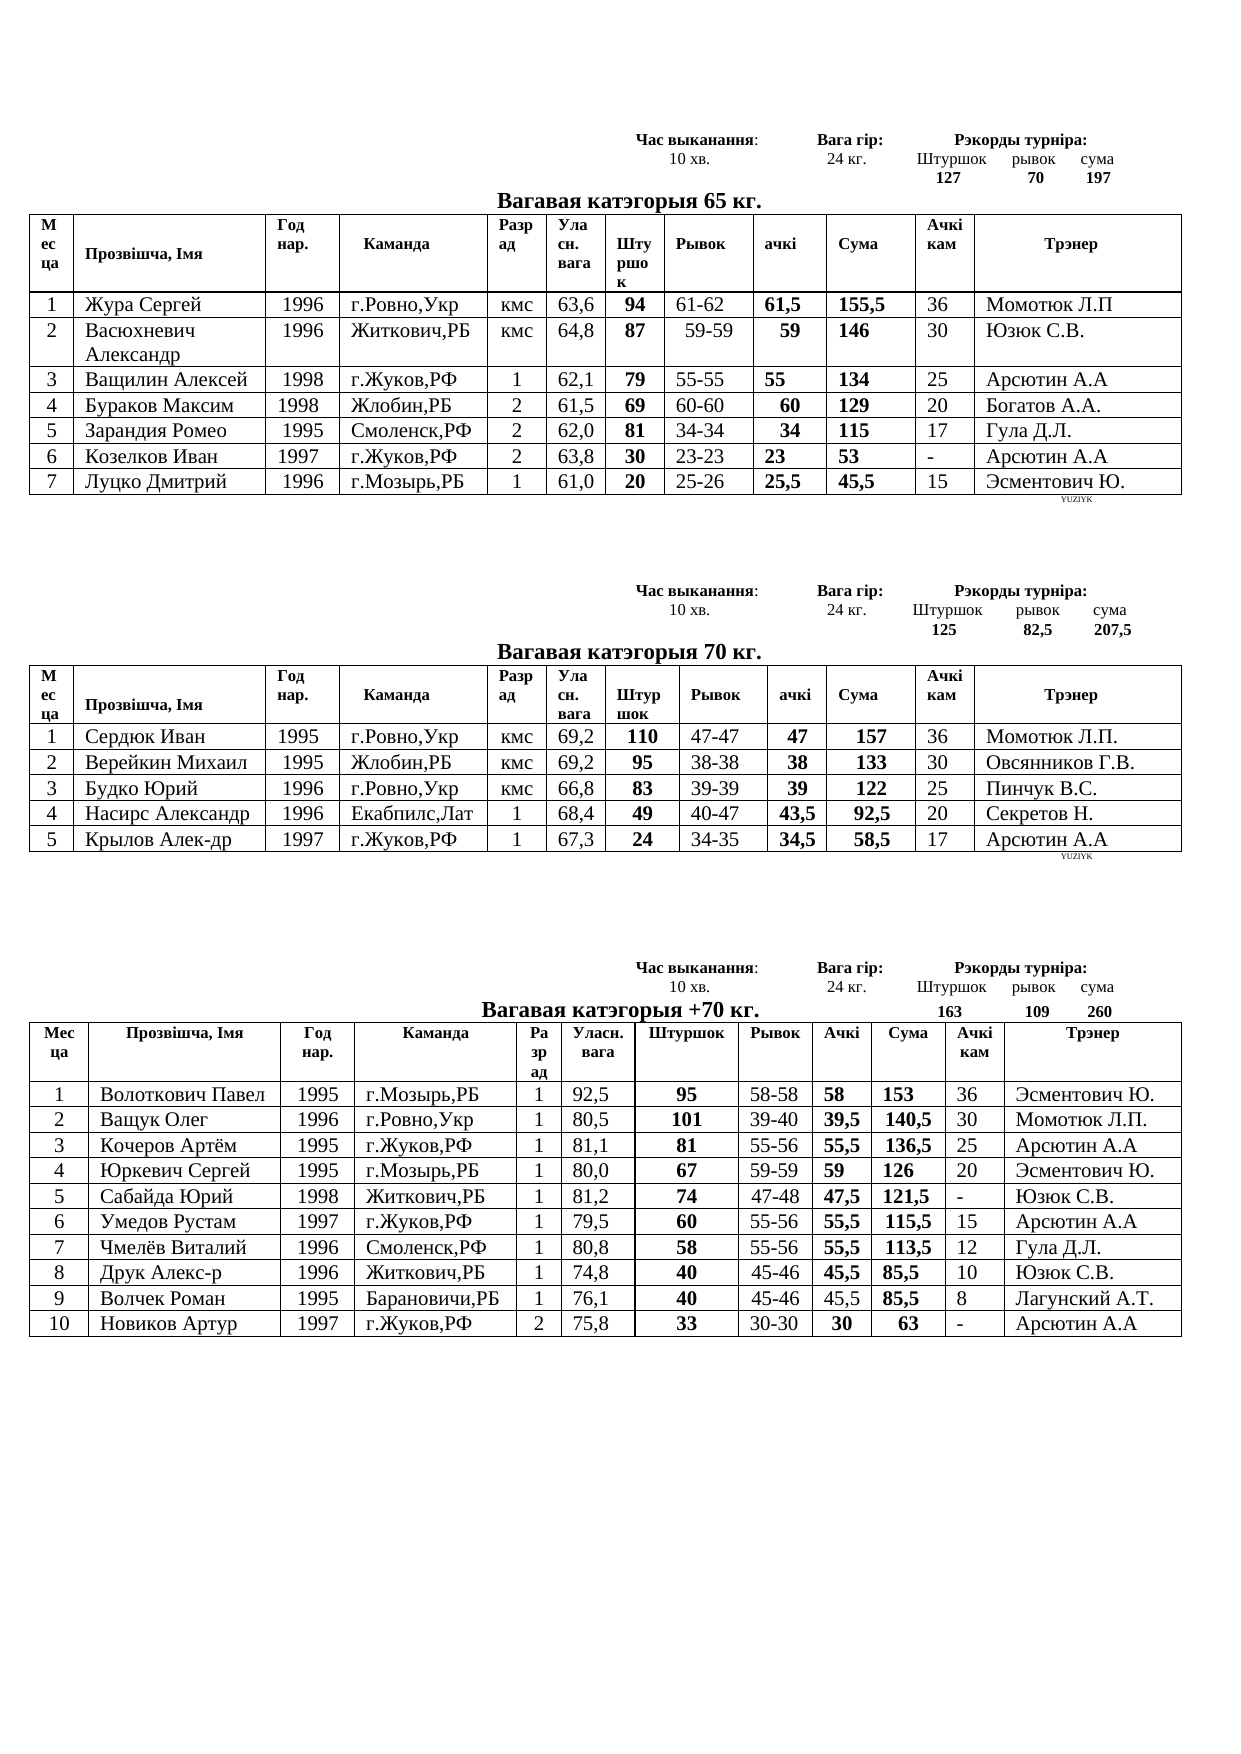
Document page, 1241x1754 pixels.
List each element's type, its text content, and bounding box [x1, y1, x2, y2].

table_cell 146 [827, 318, 915, 366]
table_cell 20 [606, 469, 664, 494]
table_cell Жлобин,РБ [340, 750, 487, 774]
table_cell Новиков Артур [89, 1311, 280, 1336]
table_cell - [916, 444, 974, 468]
table_cell 92,5 [827, 801, 915, 825]
table_cell г.Жуков,РФ [355, 1311, 516, 1336]
table_cell 1997 [266, 826, 339, 851]
table_cell 122 [827, 775, 915, 800]
table_cell Момотюк Л.П [975, 293, 1181, 317]
table_cell 55-56 [739, 1235, 812, 1259]
table_cell 10 [946, 1260, 1004, 1285]
table_cell 1997 [266, 444, 339, 468]
table_cell 75,8 [562, 1311, 634, 1336]
table_cell Пинчук В.С. [975, 775, 1181, 800]
table_cell 30 [916, 318, 974, 366]
table_cell Эсментович Ю. [1005, 1158, 1181, 1183]
table_cell 39-40 [739, 1107, 812, 1132]
table_header Трэнер [975, 666, 1181, 723]
table_cell 79 [606, 367, 664, 392]
table_header Разрад [488, 666, 546, 723]
table_header Уласн. вага [547, 666, 605, 723]
table_cell Арсютин А.А [975, 826, 1181, 851]
table_header Разрад [488, 215, 546, 291]
table_cell г.Жуков,РФ [340, 367, 487, 392]
table_cell Эсментович Ю. [1005, 1082, 1181, 1106]
table_cell 30 [606, 444, 664, 468]
table_cell 2 [488, 444, 546, 468]
table_cell 1996 [266, 318, 339, 366]
table_cell 55-56 [739, 1133, 812, 1157]
table_cell 1 [517, 1133, 561, 1157]
text 127 70 197 [15, 168, 1226, 187]
table_cell 58 [813, 1082, 871, 1106]
table_cell Юзюк С.В. [1005, 1184, 1181, 1208]
table_cell 24 [606, 826, 679, 851]
table_cell 58 [636, 1235, 738, 1259]
table_cell 1995 [281, 1082, 354, 1106]
table_cell 49 [606, 801, 679, 825]
table_cell 36 [916, 724, 974, 749]
table_cell 2 [488, 393, 546, 417]
table_cell г.Жуков,РФ [340, 826, 487, 851]
table_cell Юзюк С.В. [1005, 1260, 1181, 1285]
table_cell 30 [813, 1311, 871, 1336]
table_cell 3 [30, 775, 73, 800]
table_cell Сабайда Юрий [89, 1184, 280, 1208]
table_cell 59 [754, 318, 826, 366]
table_cell 45,5 [827, 469, 915, 494]
table_cell 39,5 [813, 1107, 871, 1132]
table_header Год нар. [266, 666, 339, 723]
table_cell 1 [517, 1260, 561, 1285]
table_cell 62,0 [547, 418, 605, 443]
table_cell 129 [827, 393, 915, 417]
table_cell 55 [754, 367, 826, 392]
table_cell 5 [30, 826, 73, 851]
table_cell 60-60 [665, 393, 753, 417]
table_header Рывок [680, 666, 767, 723]
table_cell 6 [30, 444, 73, 468]
table_cell 69,2 [547, 750, 605, 774]
table_cell 39 [768, 775, 826, 800]
table_cell Арсютин А.А [1005, 1209, 1181, 1234]
table_cell 80,8 [562, 1235, 634, 1259]
table_cell Ващук Олег [89, 1107, 280, 1132]
table_header Трэнер [975, 215, 1181, 291]
table_cell 69 [606, 393, 664, 417]
table_cell Екабпилс,Лат [340, 801, 487, 825]
table_cell г.Мозырь,РБ [355, 1158, 516, 1183]
table_cell Верейкин Михаил [74, 750, 265, 774]
table_cell 15 [916, 469, 974, 494]
table_cell Момотюк Л.П. [1005, 1107, 1181, 1132]
table_cell 1 [517, 1158, 561, 1183]
table_cell 58-58 [739, 1082, 812, 1106]
table_cell 1 [30, 293, 73, 317]
table_cell Барановичи,РБ [355, 1286, 516, 1310]
table_cell 74 [636, 1184, 738, 1208]
table_header Рывок [739, 1023, 812, 1081]
table_cell 40-47 [680, 801, 767, 825]
table_cell 61,5 [547, 393, 605, 417]
text Вагавая катэгорыя 65 кг. [15, 187, 1226, 214]
table_cell 10 [30, 1311, 88, 1336]
table_cell 1 [517, 1235, 561, 1259]
table_cell 83 [606, 775, 679, 800]
table_cell 76,1 [562, 1286, 634, 1310]
table_cell 4 [30, 801, 73, 825]
table_cell 55-56 [739, 1209, 812, 1234]
table_cell 121,5 [872, 1184, 945, 1208]
table_cell 136,5 [872, 1133, 945, 1157]
table_cell 25-26 [665, 469, 753, 494]
table_cell 1 [517, 1082, 561, 1106]
table_cell 64,8 [547, 318, 605, 366]
table_cell 55,5 [813, 1133, 871, 1157]
table_header Месца [30, 666, 73, 723]
table_cell Арсютин А.А [975, 367, 1181, 392]
table_header Месца [30, 215, 73, 291]
table_cell 34-35 [680, 826, 767, 851]
table_cell 45-46 [739, 1286, 812, 1310]
table_header Ачкі кам [946, 1023, 1004, 1081]
table_cell 1996 [266, 801, 339, 825]
table_cell 61,0 [547, 469, 605, 494]
table_cell 45,5 [813, 1260, 871, 1285]
table_header Штуршок [636, 1023, 738, 1081]
table_cell 81,2 [562, 1184, 634, 1208]
table_cell 61,5 [754, 293, 826, 317]
table_cell Волчек Роман [89, 1286, 280, 1310]
table_cell 34,5 [768, 826, 826, 851]
table_cell кмс [488, 775, 546, 800]
table_cell 58,5 [827, 826, 915, 851]
table_cell 68,4 [547, 801, 605, 825]
table_cell г.Ровно,Укр [340, 775, 487, 800]
table_cell 1996 [281, 1260, 354, 1285]
table_cell 30-30 [739, 1311, 812, 1336]
table_cell 140,5 [872, 1107, 945, 1132]
table_cell 17 [916, 826, 974, 851]
table_cell Смоленск,РФ [340, 418, 487, 443]
table_cell 67 [636, 1158, 738, 1183]
table_cell 60 [636, 1209, 738, 1234]
table_cell Богатов А.А. [975, 393, 1181, 417]
table_cell 23-23 [665, 444, 753, 468]
table_cell кмс [488, 724, 546, 749]
table_cell 1 [517, 1286, 561, 1310]
table_cell 115,5 [872, 1209, 945, 1234]
table_cell 60 [754, 393, 826, 417]
table_cell 25 [916, 775, 974, 800]
table_cell 47-47 [680, 724, 767, 749]
table_cell 1 [30, 1082, 88, 1106]
table_cell Арсютин А.А [1005, 1311, 1181, 1336]
table_cell 115 [827, 418, 915, 443]
table_cell Лагунский А.Т. [1005, 1286, 1181, 1310]
table_cell 43,5 [768, 801, 826, 825]
table_cell 39-39 [680, 775, 767, 800]
table_cell Друк Алекс-р [89, 1260, 280, 1285]
table_cell 80,5 [562, 1107, 634, 1132]
table_cell 63,6 [547, 293, 605, 317]
text Вагавая катэгорыя 70 кг. [15, 638, 1226, 665]
table_cell - [946, 1184, 1004, 1208]
table_cell Зарандия Ромео [74, 418, 265, 443]
table_cell 59-59 [739, 1158, 812, 1183]
table_header Месца [30, 1023, 88, 1081]
table_cell 1 [488, 367, 546, 392]
table_cell кмс [488, 750, 546, 774]
table_cell 20 [916, 801, 974, 825]
table_header Ачкі [813, 1023, 871, 1081]
table_cell 34 [754, 418, 826, 443]
table_cell Овсянников Г.В. [975, 750, 1181, 774]
table_header ачкі [754, 215, 826, 291]
table_cell 25 [946, 1133, 1004, 1157]
table_cell 157 [827, 724, 915, 749]
table_header Разрад [517, 1023, 561, 1081]
table_cell г.Мозырь,РБ [340, 469, 487, 494]
table_header Трэнер [1005, 1023, 1181, 1081]
table_cell 1 [488, 801, 546, 825]
table_header Уласн. вага [547, 215, 605, 291]
table_cell 8 [30, 1260, 88, 1285]
table_cell 59 [813, 1158, 871, 1183]
table_cell 40 [636, 1260, 738, 1285]
table_cell 55-55 [665, 367, 753, 392]
table_cell Умедов Рустам [89, 1209, 280, 1234]
table_cell Сердюк Иван [74, 724, 265, 749]
table_cell 2 [517, 1311, 561, 1336]
table_cell Жлобин,РБ [340, 393, 487, 417]
table_cell 5 [30, 418, 73, 443]
table_cell 95 [606, 750, 679, 774]
text 10 хв. 24 кг. Штуршок рывок сума [15, 600, 1226, 619]
table_cell Ващилин Алексей [74, 367, 265, 392]
table_cell 2 [30, 318, 73, 366]
table_cell 85,5 [872, 1260, 945, 1285]
table_cell 61-62 [665, 293, 753, 317]
table_cell 87 [606, 318, 664, 366]
table_cell 95 [636, 1082, 738, 1106]
table_cell 92,5 [562, 1082, 634, 1106]
text 10 хв. 24 кг. Штуршок рывок сума [15, 977, 1226, 996]
table_cell 1998 [281, 1184, 354, 1208]
table_cell г.Жуков,РФ [340, 444, 487, 468]
table_cell 1 [488, 826, 546, 851]
table_cell 3 [30, 367, 73, 392]
table_header Штуршок [606, 215, 664, 291]
table_cell 1995 [281, 1158, 354, 1183]
table_cell 4 [30, 393, 73, 417]
table_cell 45-46 [739, 1260, 812, 1285]
table_cell 1996 [266, 469, 339, 494]
table_cell 2 [30, 1107, 88, 1132]
table_cell Арсютин А.А [975, 444, 1181, 468]
text 125 82,5 207,5 [15, 619, 1226, 638]
table_cell 1997 [281, 1209, 354, 1234]
table_cell 1995 [266, 724, 339, 749]
table_cell 1997 [281, 1311, 354, 1336]
table_cell 80,0 [562, 1158, 634, 1183]
table_cell Козелков Иван [74, 444, 265, 468]
table_cell 134 [827, 367, 915, 392]
table_cell 45,5 [813, 1286, 871, 1310]
table_cell г.Ровно,Укр [355, 1107, 516, 1132]
table_header Сума [872, 1023, 945, 1081]
table_cell Жура Сергей [74, 293, 265, 317]
table_cell 113,5 [872, 1235, 945, 1259]
table_cell кмс [488, 293, 546, 317]
table_cell 15 [946, 1209, 1004, 1234]
table_cell 47,5 [813, 1184, 871, 1208]
table_header Каманда [340, 215, 487, 291]
text Час выканання: Вага гір: Рэкорды турніра: [15, 957, 1226, 977]
table_cell 47-48 [739, 1184, 812, 1208]
table_cell 79,5 [562, 1209, 634, 1234]
table_cell Момотюк Л.П. [975, 724, 1181, 749]
table_cell 1995 [266, 418, 339, 443]
table_cell 63 [872, 1311, 945, 1336]
table_cell Юзюк С.В. [975, 318, 1181, 366]
table_cell 55,5 [813, 1235, 871, 1259]
table_cell 1996 [266, 775, 339, 800]
table_cell 81 [636, 1133, 738, 1157]
table_header Прозвішча, Імя [74, 215, 265, 291]
table_cell 1 [30, 724, 73, 749]
table_cell 30 [946, 1107, 1004, 1132]
table_cell 12 [946, 1235, 1004, 1259]
table_cell 34-34 [665, 418, 753, 443]
table_cell 101 [636, 1107, 738, 1132]
table_cell 153 [872, 1082, 945, 1106]
table_cell 55,5 [813, 1209, 871, 1234]
table_cell Чмелёв Виталий [89, 1235, 280, 1259]
table_cell 1 [517, 1107, 561, 1132]
table_cell - [946, 1311, 1004, 1336]
text Вагавая катэгорыя +70 кг. 163 109 260 [15, 996, 1226, 1022]
table_cell 63,8 [547, 444, 605, 468]
table_cell Будко Юрий [74, 775, 265, 800]
table_cell 110 [606, 724, 679, 749]
table_cell 1 [488, 469, 546, 494]
table_cell 126 [872, 1158, 945, 1183]
table_cell Смоленск,РФ [355, 1235, 516, 1259]
table_cell 53 [827, 444, 915, 468]
text 10 хв. 24 кг. Штуршок рывок сума [15, 149, 1226, 168]
table_cell 1995 [281, 1133, 354, 1157]
table_cell 62,1 [547, 367, 605, 392]
table_header Прозвішча, Імя [89, 1023, 280, 1081]
table_cell 36 [916, 293, 974, 317]
table_cell Секретов Н. [975, 801, 1181, 825]
table_cell Крылов Алек-др [74, 826, 265, 851]
table_cell 25,5 [754, 469, 826, 494]
text Час выканання: Вага гір: Рэкорды турніра: [15, 581, 1226, 600]
table_cell 67,3 [547, 826, 605, 851]
table_cell 74,8 [562, 1260, 634, 1285]
table_cell Арсютин А.А [1005, 1133, 1181, 1157]
table_header Рывок [665, 215, 753, 291]
table_cell Житкович,РБ [355, 1184, 516, 1208]
table_cell 133 [827, 750, 915, 774]
table_cell Житкович,РБ [355, 1260, 516, 1285]
table_cell Житкович,РБ [340, 318, 487, 366]
table_cell 7 [30, 1235, 88, 1259]
table_cell 4 [30, 1158, 88, 1183]
table_cell Луцко Дмитрий [74, 469, 265, 494]
table_cell 1998 [266, 367, 339, 392]
table_cell 81,1 [562, 1133, 634, 1157]
table_cell 25 [916, 367, 974, 392]
table_cell 66,8 [547, 775, 605, 800]
table_cell Васюхневич Александр [74, 318, 265, 366]
table_cell 38-38 [680, 750, 767, 774]
table_header Каманда [340, 666, 487, 723]
table_cell Гула Д.Л. [975, 418, 1181, 443]
table_cell Гула Д.Л. [1005, 1235, 1181, 1259]
table_cell Волоткович Павел [89, 1082, 280, 1106]
table_cell г.Ровно,Укр [340, 724, 487, 749]
table_cell 40 [636, 1286, 738, 1310]
table_cell 1996 [266, 293, 339, 317]
table_cell 3 [30, 1133, 88, 1157]
table_cell 6 [30, 1209, 88, 1234]
table_cell 85,5 [872, 1286, 945, 1310]
table_cell 8 [946, 1286, 1004, 1310]
table_cell 155,5 [827, 293, 915, 317]
table_cell 5 [30, 1184, 88, 1208]
table_cell кмс [488, 318, 546, 366]
table_cell 23 [754, 444, 826, 468]
table_cell Бураков Максим [74, 393, 265, 417]
table_cell г.Жуков,РФ [355, 1133, 516, 1157]
table_header Уласн. вага [562, 1023, 634, 1081]
table_header Прозвішча, Імя [74, 666, 265, 723]
table_header Штуршок [606, 666, 679, 723]
table_cell 1998 [266, 393, 339, 417]
table_cell Эсментович Ю. [975, 469, 1181, 494]
table_cell 20 [916, 393, 974, 417]
table_cell 1995 [281, 1286, 354, 1310]
table_cell Юркевич Сергей [89, 1158, 280, 1183]
table_cell г.Жуков,РФ [355, 1209, 516, 1234]
table_header ачкі [768, 666, 826, 723]
table_cell 30 [916, 750, 974, 774]
table_cell 69,2 [547, 724, 605, 749]
table_cell 7 [30, 469, 73, 494]
table_header Год нар. [266, 215, 339, 291]
table_header Сума [827, 666, 915, 723]
table_cell 20 [946, 1158, 1004, 1183]
table_cell 1996 [281, 1107, 354, 1132]
table_header Ачкі кам [916, 215, 974, 291]
table_cell 94 [606, 293, 664, 317]
table_cell 2 [488, 418, 546, 443]
table_cell 59-59 [665, 318, 753, 366]
table_cell 81 [606, 418, 664, 443]
table_cell г.Ровно,Укр [340, 293, 487, 317]
table_header Год нар. [281, 1023, 354, 1081]
table_cell 47 [768, 724, 826, 749]
table_header Ачкі кам [916, 666, 974, 723]
table_cell 36 [946, 1082, 1004, 1106]
table_cell Кочеров Артём [89, 1133, 280, 1157]
table_cell 33 [636, 1311, 738, 1336]
table_cell 17 [916, 418, 974, 443]
table_cell 1995 [266, 750, 339, 774]
table_cell 1 [517, 1184, 561, 1208]
text Час выканання: Вага гір: Рэкорды турніра: [15, 130, 1226, 149]
table_cell 1996 [281, 1235, 354, 1259]
table_cell 1 [517, 1209, 561, 1234]
table_cell 9 [30, 1286, 88, 1310]
table_cell 38 [768, 750, 826, 774]
table_cell г.Мозырь,РБ [355, 1082, 516, 1106]
table_header Сума [827, 215, 915, 291]
table_cell Насирс Александр [74, 801, 265, 825]
table_header Каманда [355, 1023, 516, 1081]
table_cell 2 [30, 750, 73, 774]
